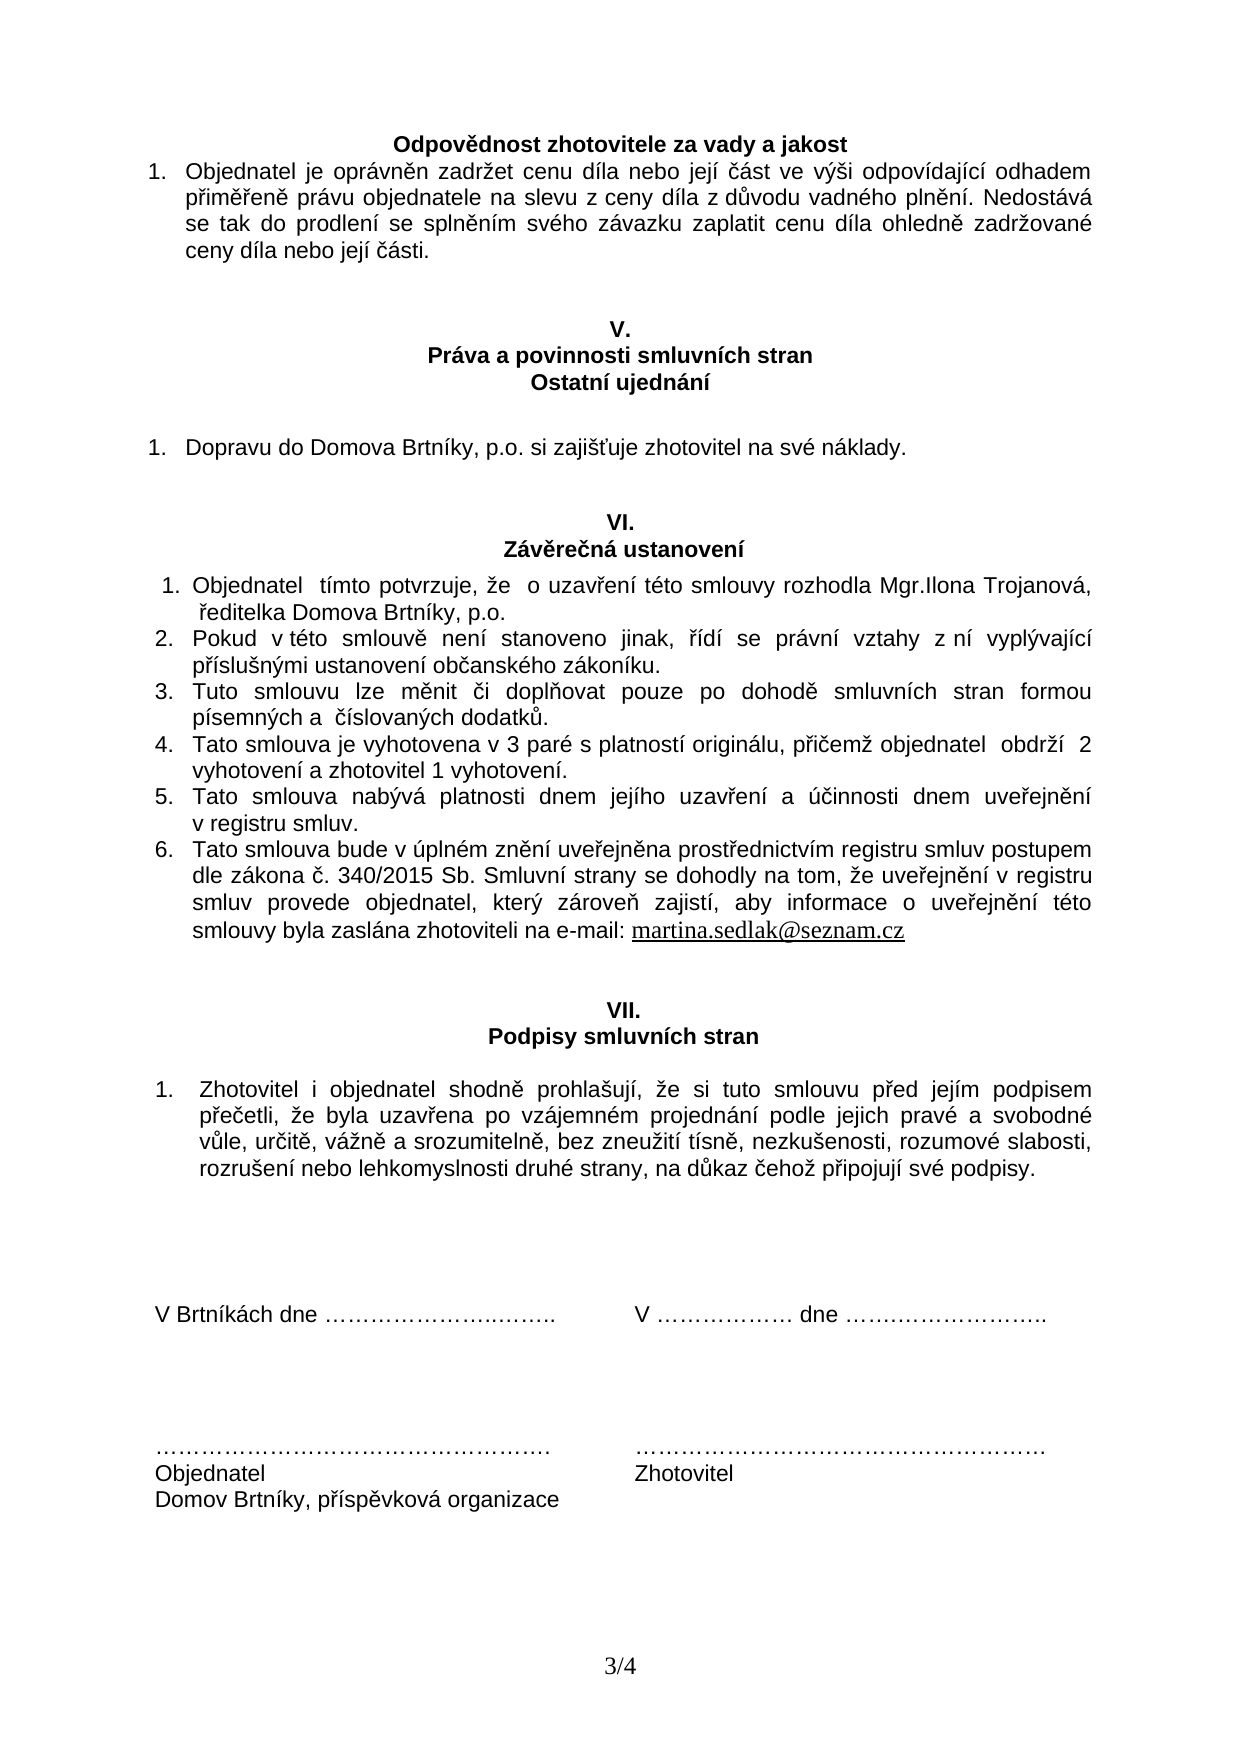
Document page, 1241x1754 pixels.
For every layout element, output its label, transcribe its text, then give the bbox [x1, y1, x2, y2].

list Dopravu do Domova Brtníky, p.o. si zajišťuje zhotovitel na své náklady. [148, 434, 1092, 460]
list Tato smlouva bude v úplném znění uveřejněna prostřednictvím registru smluv postupem dle zákona č. 340/2015 Sb. Smluvní strany se dohodly na tom, že uveřejnění v registru smluv provede objednatel, který zároveň zajistí, aby informace o uveřejnění této smlouvy byla zaslána zhotoviteli na e-mail: martina.sedlak@seznam.cz [154, 836, 1092, 944]
subtitle Odpovědnost zhotovitele za vady a jakost [148, 131, 1092, 158]
table_header V Brtníkách dne …………………..…….. [143, 1301, 623, 1433]
list Objednatel je oprávněn zadržet cenu díla nebo její část ve výši odpovídající odhadem přiměřeně právu objednatele na slevu z ceny díla z důvodu vadného plnění. Nedostává se tak do prodlení se splněním svého závazku zaplatit cenu díla ohledně zadržované ceny díla nebo její části. [148, 158, 1092, 263]
text VI. Závěrečná ustanovení [154, 509, 1092, 562]
list Pokud v této smlouvě není stanoveno jinak, řídí se právní vztahy z ní vyplývající příslušnými ustanovení občanského zákoníku. [154, 625, 1092, 678]
list Tato smlouva nabývá platnosti dnem jejího uzavření a účinnosti dnem uveřejnění v registru smluv. [154, 783, 1092, 836]
list Zhotovitel i objednatel shodně prohlašují, že si tuto smlouvu před jejím podpisem přečetli, že byla uzavřena po vzájemném projednání podle jejich pravé a svobodné vůle, určitě, vážně a srozumitelně, bez zneužití tísně, nezkušenosti, rozumové slabosti, rozrušení nebo lehkomyslnosti druhé strany, na důkaz čehož připojují své podpisy. [155, 1076, 1092, 1181]
table_header V ……………… dne …….……………….. [623, 1301, 1103, 1433]
list Objednatel tímto potvrzuje, že o uzavření této smlouvy rozhodla Mgr.Ilona Trojanová, ředitelka Domova Brtníky, p.o. [161, 572, 1092, 625]
text Práva a povinnosti smluvních stran [148, 342, 1092, 368]
list Tuto smlouvu lze měnit či doplňovat pouze po dohodě smluvních stran formou písemných a číslovaných dodatků. [154, 678, 1092, 731]
table_cell Zhotovitel [623, 1460, 1103, 1567]
text V. [148, 316, 1092, 342]
table_cell Objednatel Domov Brtníky, příspěvková organizace [143, 1460, 623, 1567]
list Tato smlouva je vyhotovena v 3 paré s platností originálu, přičemž objednatel obdrží 2 vyhotovení a zhotovitel 1 vyhotovení. [154, 731, 1092, 783]
table_cell ……………………………………………… [623, 1433, 1103, 1459]
text Podpisy smluvních stran [154, 1023, 1092, 1049]
text VII. [154, 997, 1092, 1023]
text Ostatní ujednání [148, 368, 1092, 395]
table_cell ……………………………………………. [143, 1433, 623, 1459]
